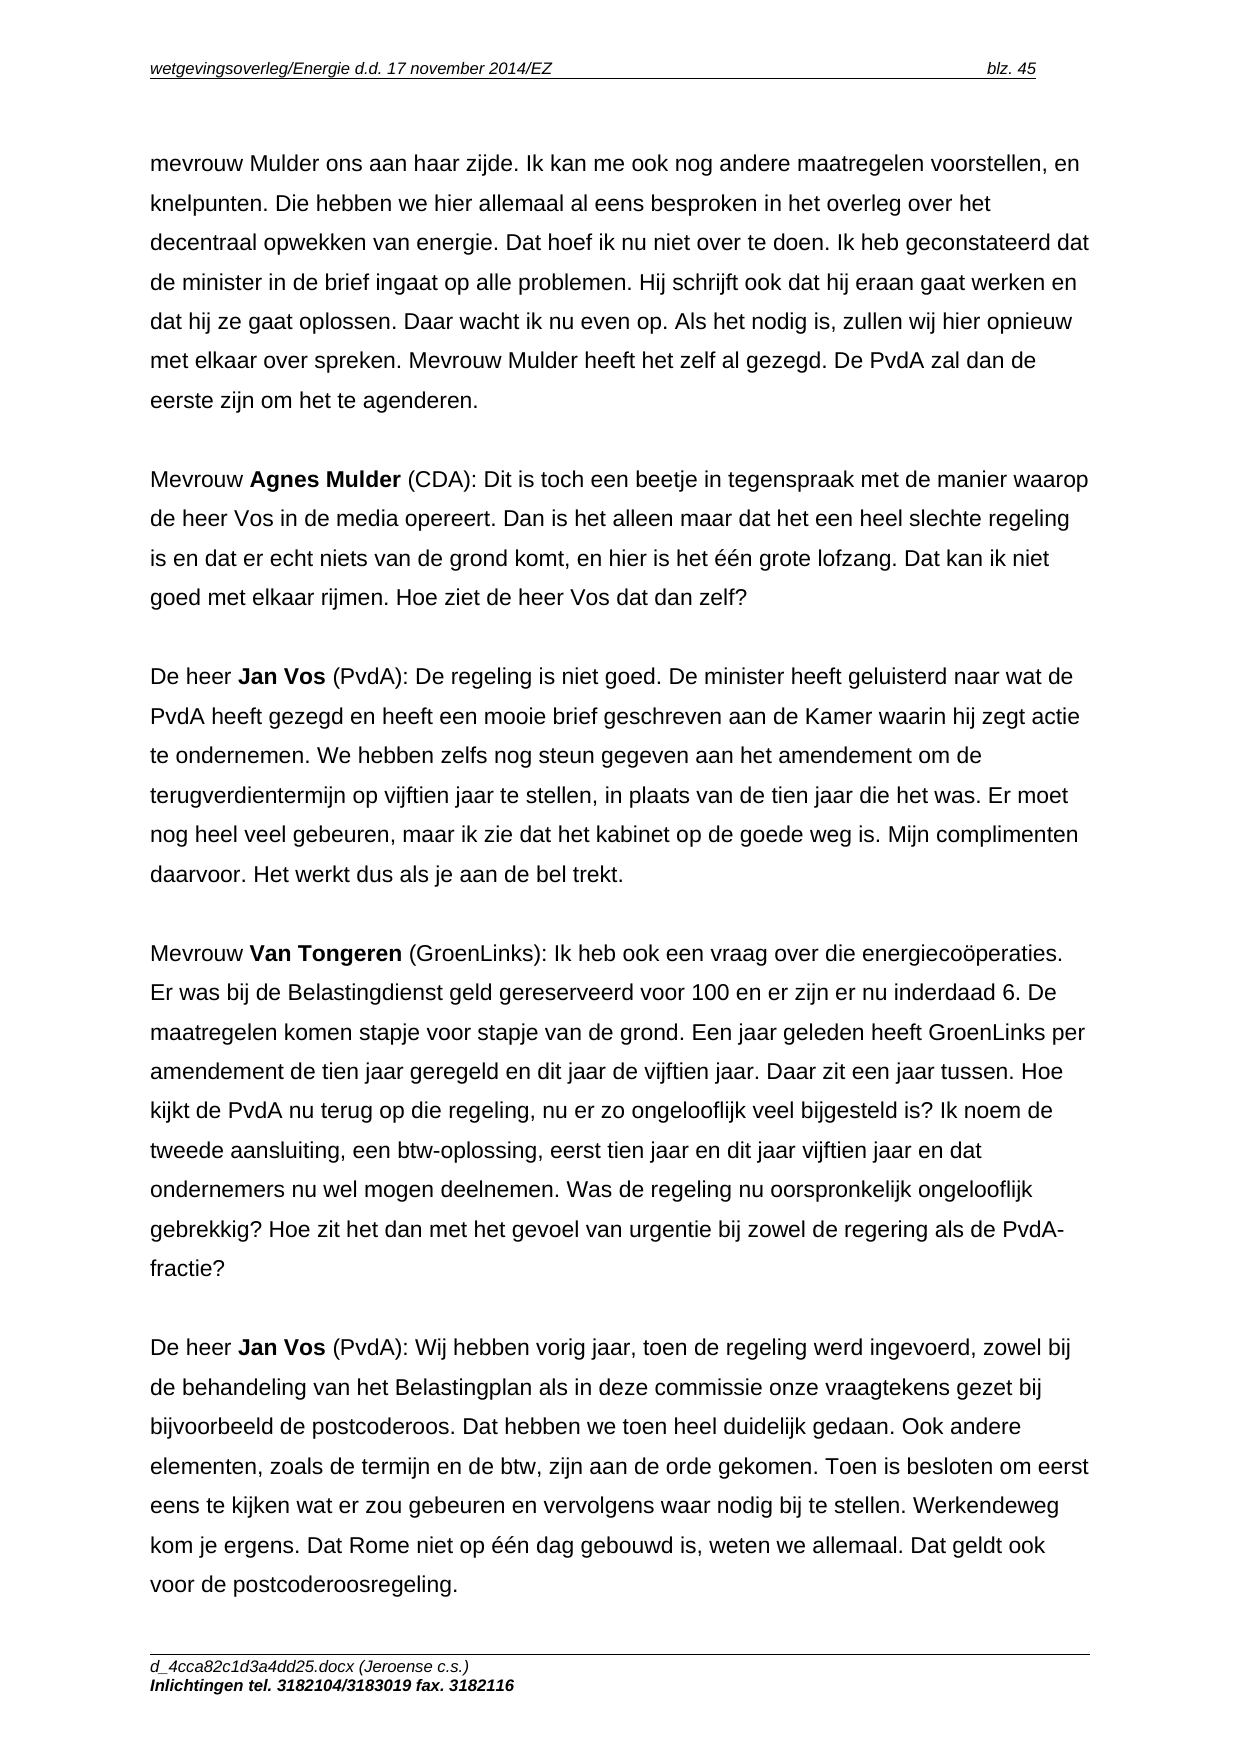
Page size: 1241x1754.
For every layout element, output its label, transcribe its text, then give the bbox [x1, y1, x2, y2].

text De heer Jan Vos (PvdA): De regeling is niet goed. De minister heeft geluisterd naar wat de PvdA heeft gezegd en heeft een mooie brief geschreven aan de Kamer waarin hij zegt actie te ondernemen. We hebben zelfs nog steun gegeven aan het amendement om de terugverdientermijn op vijftien jaar te stellen, in plaats van de tien jaar die het was. Er moet nog heel veel gebeuren, maar ik zie dat het kabinet op de goede weg is. Mijn complimenten daarvoor. Het werkt dus als je aan de bel trekt. [150, 663, 1090, 887]
text Mevrouw Agnes Mulder (CDA): Dit is toch een beetje in tegenspraak met de manier waarop de heer Vos in de media opereert. Dan is het alleen maar dat het een heel slechte regeling is en dat er echt niets van de grond komt, en hier is het één grote lofzang. Dat kan ik niet goed met elkaar rijmen. Hoe ziet de heer Vos dat dan zelf? [150, 466, 1090, 611]
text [150, 150, 1090, 413]
text Mevrouw Van Tongeren (GroenLinks): Ik heb ook een vraag over die energiecoöperaties. Er was bij de Belastingdienst geld gereserveerd voor 100 en er zijn er nu inderdaad 6. De maatregelen komen stapje voor stapje van de grond. Een jaar geleden heeft GroenLinks per amendement de tien jaar geregeld en dit jaar de vijftien jaar. Daar zit een jaar tussen. Hoe kijkt de PvdA nu terug op die regeling, nu er zo ongelooflijk veel bijgesteld is? Ik noem de tweede aansluiting, een btw-oplossing, eerst tien jaar en dit jaar vijftien jaar en dat ondernemers nu wel mogen deelnemen. Was de regeling nu oorspronkelijk ongelooflijk gebrekkig? Hoe zit het dan met het gevoel van urgentie bij zowel de regering als de PvdA-fractie? [150, 939, 1090, 1282]
text De heer Jan Vos (PvdA): Wij hebben vorig jaar, toen de regeling werd ingevoerd, zowel bij de behandeling van het Belastingplan als in deze commissie onze vraagtekens gezet bij bijvoorbeeld de postcoderoos. Dat hebben we toen heel duidelijk gedaan. Ook andere elementen, zoals de termijn en de btw, zijn aan de orde gekomen. Toen is besloten om eerst eens te kijken wat er zou gebeuren en vervolgens waar nodig bij te stellen. Werkendeweg kom je ergens. Dat Rome niet op één dag gebouwd is, weten we allemaal. Dat geldt ook voor de postcoderoosregeling. [150, 1334, 1090, 1598]
